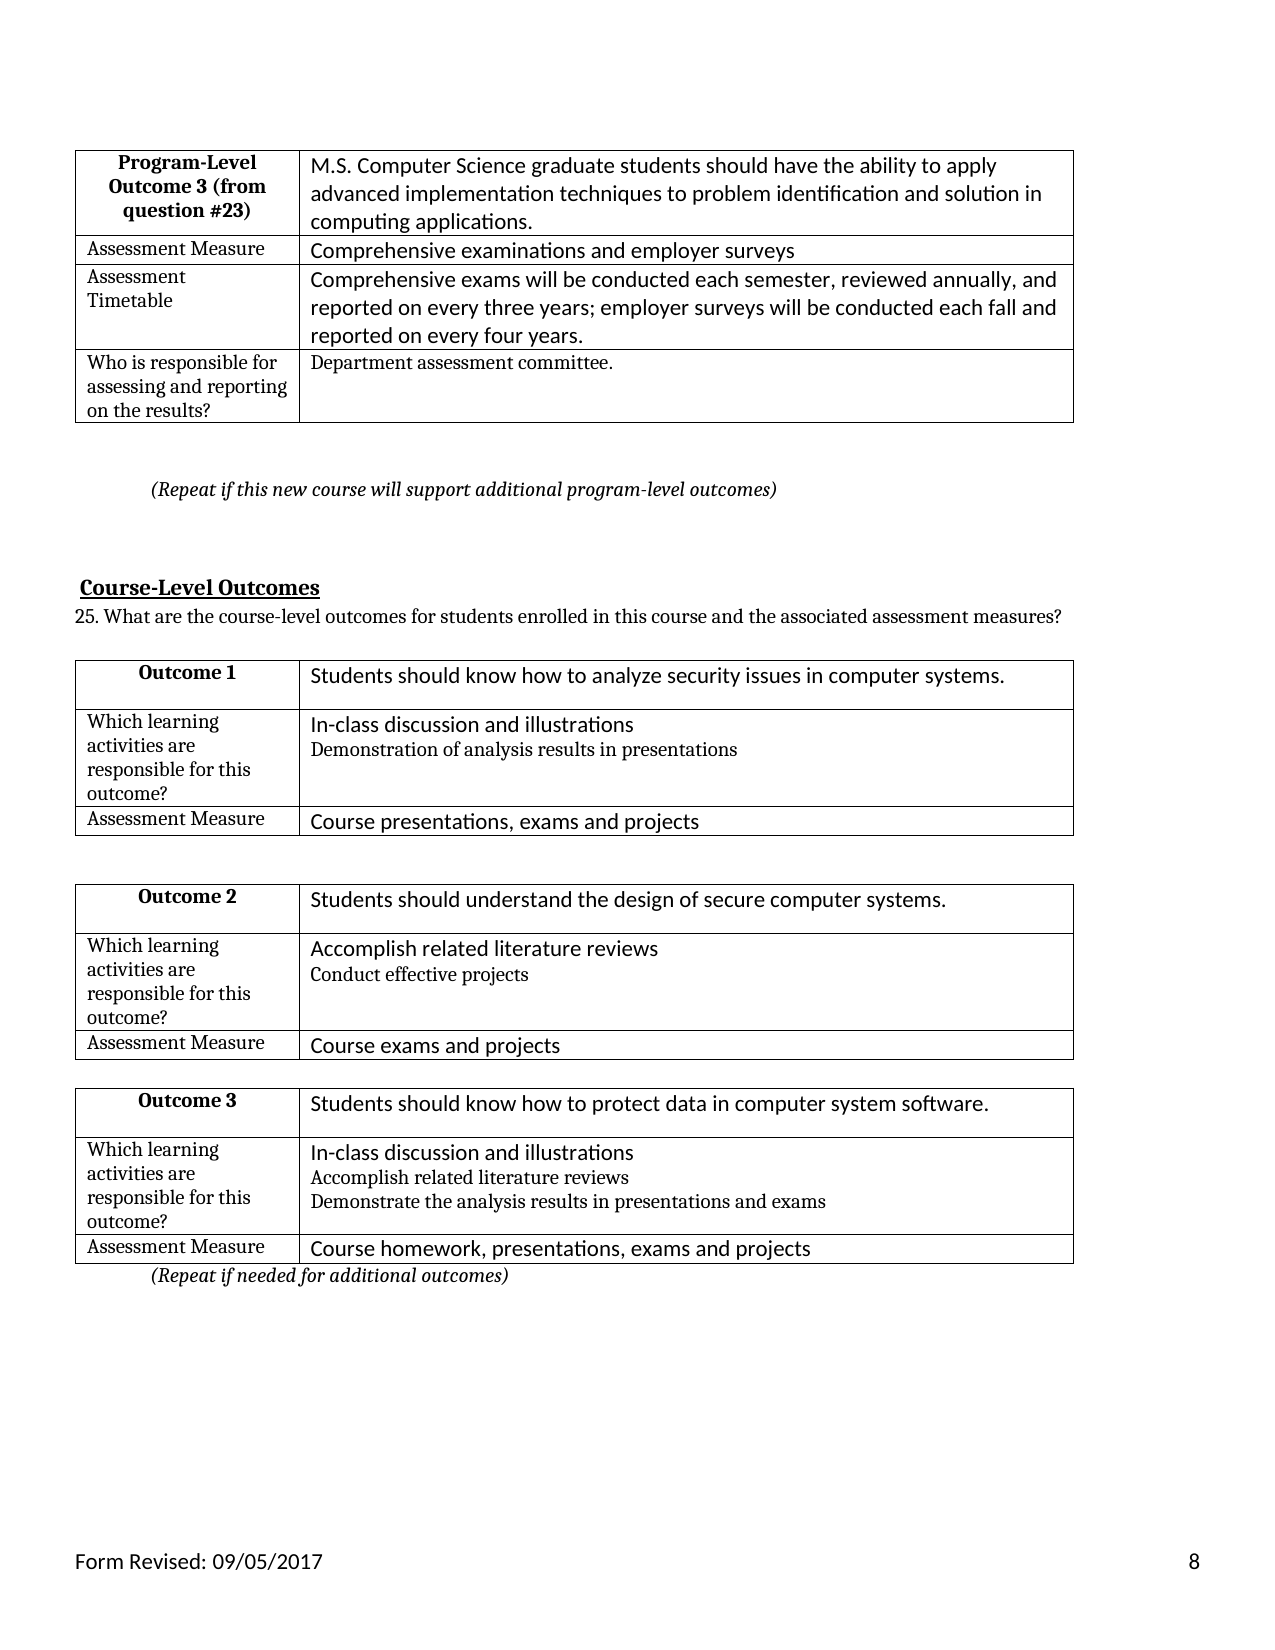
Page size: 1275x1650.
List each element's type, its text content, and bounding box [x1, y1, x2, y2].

table_header Outcome 2 [76, 885, 299, 933]
text Course-Level Outcomes [75, 575, 1200, 601]
table_cell Assessment Measure [76, 807, 299, 835]
table_header Program-Level Outcome 3 (from question #23) [76, 151, 299, 235]
table_cell Which learning activities are responsible for this outcome? [76, 934, 299, 1030]
table_cell Which learning activities are responsible for this outcome? [76, 1138, 299, 1233]
table_cell [300, 807, 1073, 835]
table_cell [300, 236, 1073, 264]
text (Repeat if needed for additional outcomes) [75, 1263, 1200, 1287]
table_cell Assessment Measure [76, 1031, 299, 1059]
table_cell [300, 1235, 1073, 1262]
text 25. What are the course-level outcomes for students enrolled in this course and the associated assessment measures? [75, 605, 1200, 629]
table_cell [300, 1031, 1073, 1059]
table_header Outcome 3 [76, 1089, 299, 1137]
table_cell Assessment Measure [76, 1235, 299, 1262]
table_cell Which learning activities are responsible for this outcome? [76, 710, 299, 806]
table_header Outcome 1 [76, 661, 299, 709]
text (Repeat if this new course will support additional program-level outcomes) [75, 478, 1200, 502]
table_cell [76, 350, 299, 422]
table_cell Assessment Measure [76, 236, 299, 264]
table_cell Assessment Timetable [76, 265, 299, 349]
